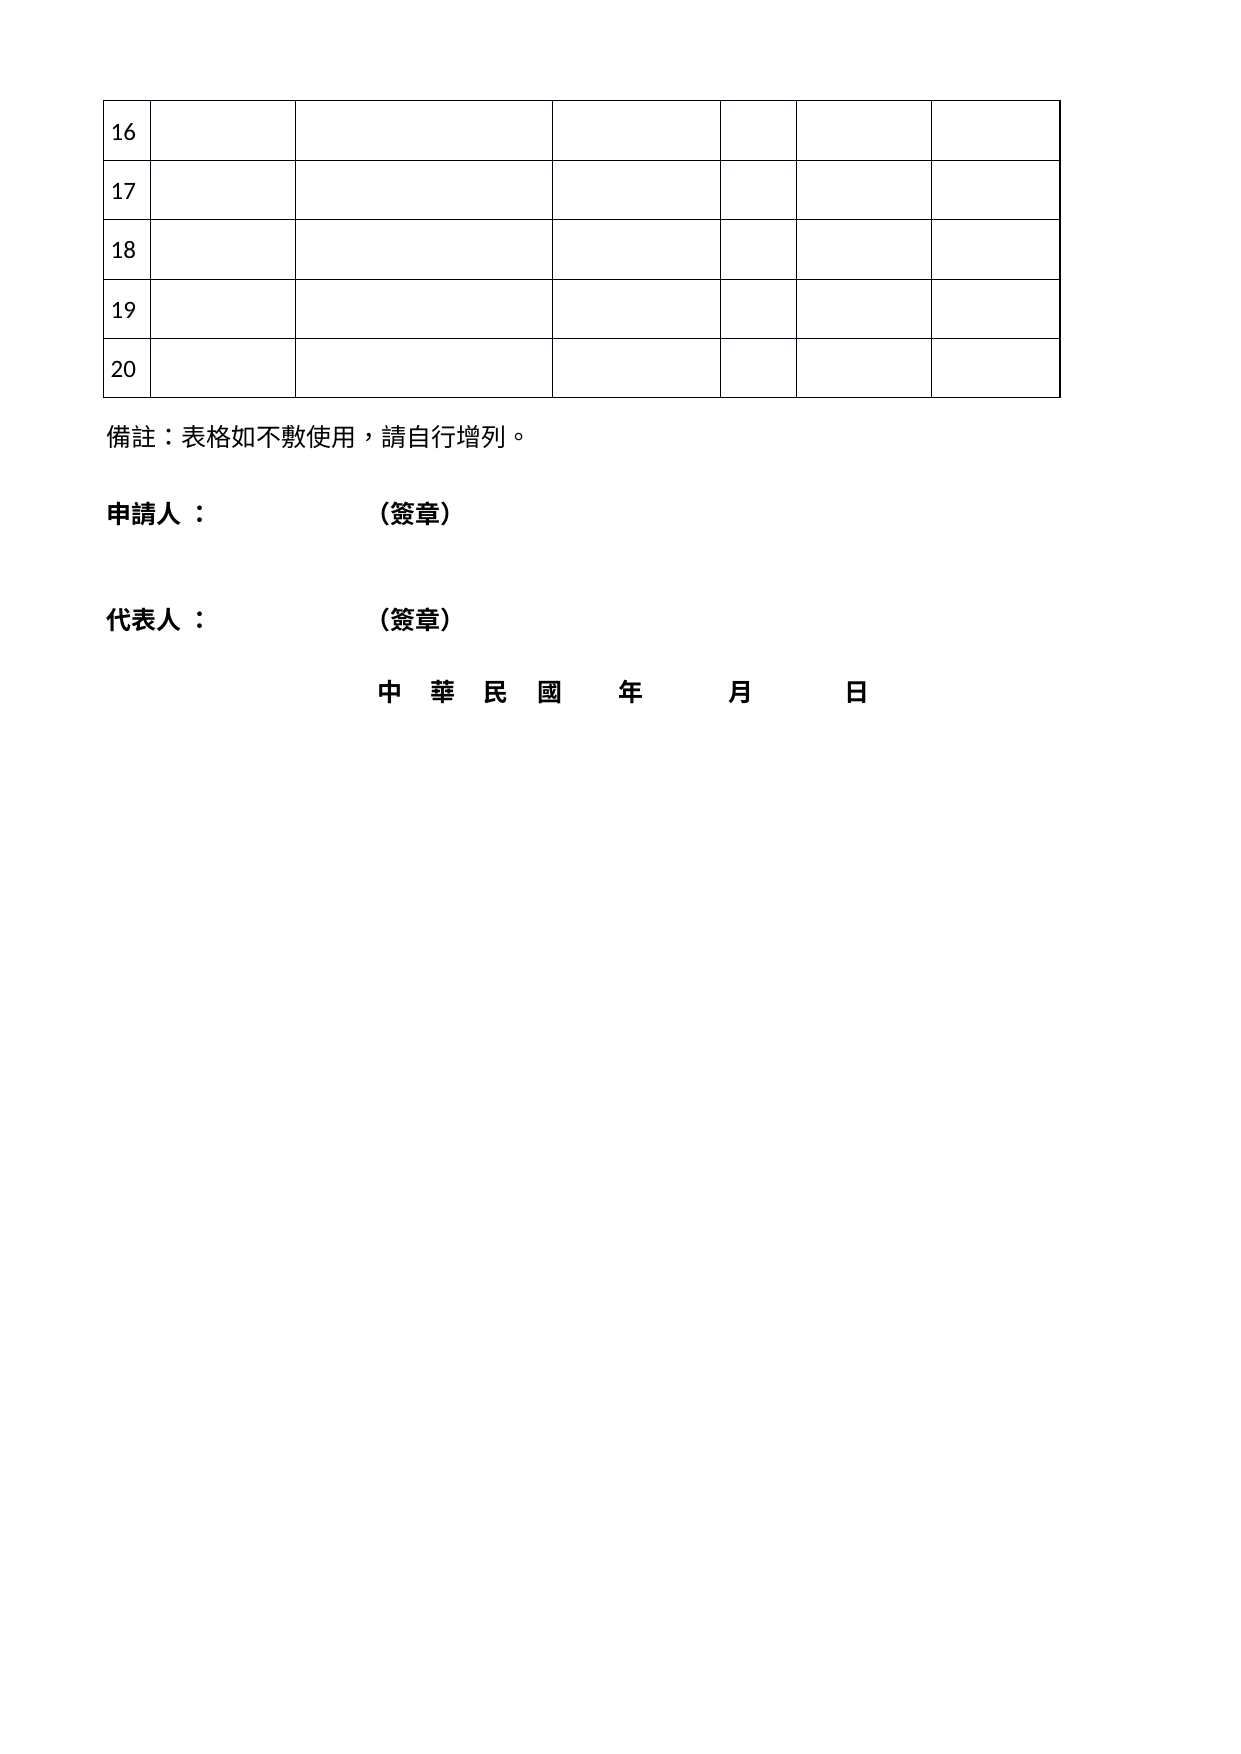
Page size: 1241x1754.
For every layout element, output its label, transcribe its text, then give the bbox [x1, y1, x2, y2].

table_cell [151, 339, 295, 397]
table_cell [151, 280, 295, 338]
table_cell [932, 161, 1059, 219]
table_cell [797, 101, 931, 160]
table_cell [932, 101, 1059, 160]
table_cell [151, 161, 295, 219]
table_cell [296, 220, 552, 278]
table_cell [151, 101, 295, 160]
table_cell 18 [104, 220, 150, 278]
table_cell [553, 101, 720, 160]
table_cell [296, 161, 552, 219]
table_cell [721, 339, 796, 397]
table_cell [797, 280, 931, 338]
table_cell [553, 161, 720, 219]
table_cell [296, 280, 552, 338]
table_cell 16 [104, 101, 150, 160]
table_cell [721, 161, 796, 219]
table_cell [932, 220, 1059, 278]
table_cell [553, 280, 720, 338]
table_cell [721, 101, 796, 160]
text 申請人 ： （簽章） [106, 494, 1132, 531]
table_cell [797, 339, 931, 397]
text 代表人 ： （簽章） [106, 601, 1132, 637]
table_cell [721, 280, 796, 338]
table_cell [932, 280, 1059, 338]
text 中 華 民 國 年 月 日 [106, 672, 1140, 708]
table_cell 17 [104, 161, 150, 219]
table_cell [932, 339, 1059, 397]
table_cell 19 [104, 280, 150, 338]
table_cell [553, 339, 720, 397]
table_cell [296, 339, 552, 397]
table_cell [797, 220, 931, 278]
table_cell [296, 101, 552, 160]
table_cell 20 [104, 339, 150, 397]
table_cell [151, 220, 295, 278]
text 備註：表格如不敷使用，請自行增列。 [106, 430, 1132, 451]
table_cell [553, 220, 720, 278]
table_cell [797, 161, 931, 219]
table_cell [721, 220, 796, 278]
